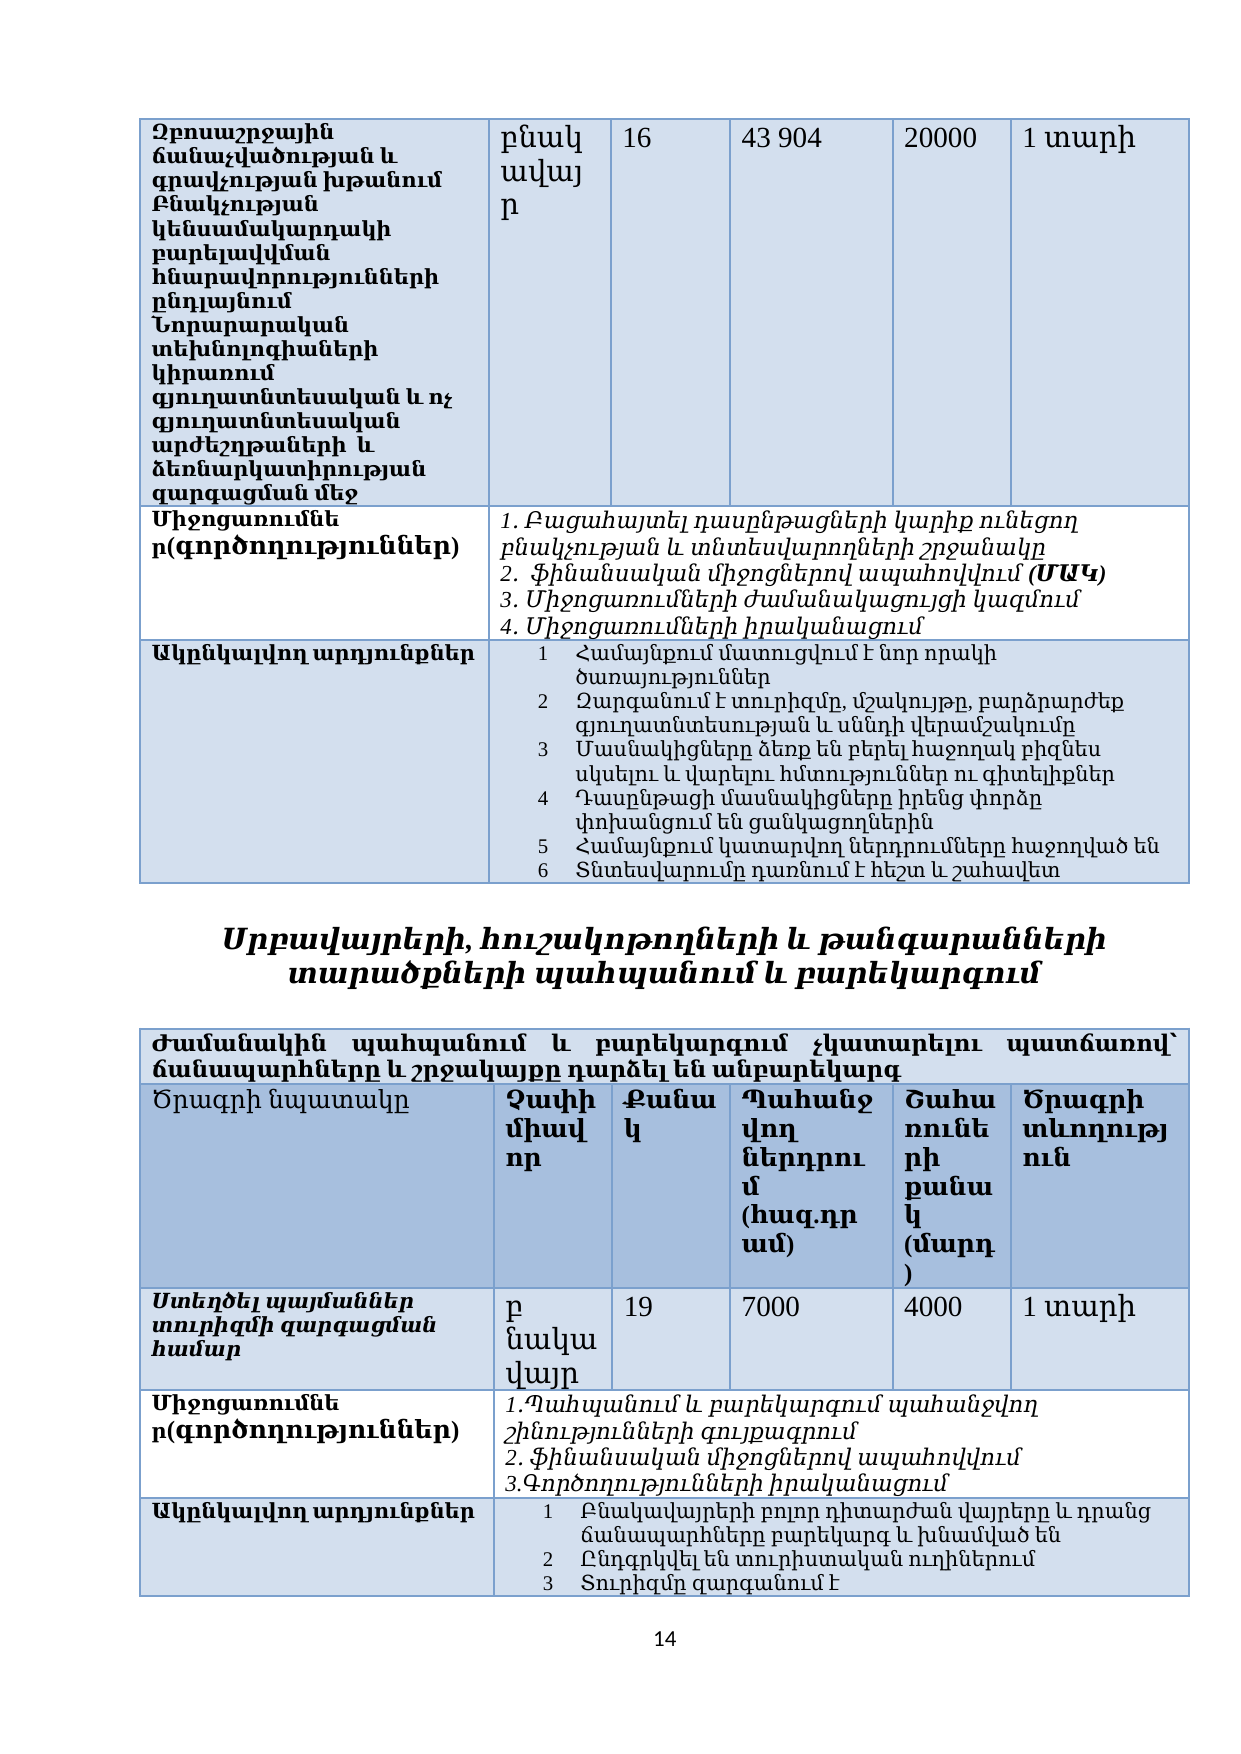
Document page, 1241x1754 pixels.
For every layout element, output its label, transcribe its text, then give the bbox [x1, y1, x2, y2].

table_cell բնակավայր [490, 120, 610, 505]
table_cell Ծրագրի տևողություն [1012, 1085, 1188, 1287]
table_cell 1․Պահպանում և բարեկարգում պահանջվող շինությունների գույքագրում 2․ ֆինանսական միջոցներով ապահովվում 3.Գործողությունների իրականացում [495, 1391, 1188, 1497]
table_cell Ստեղծել պայմաններ տուրիզմի զարգացման համար [141, 1289, 493, 1389]
table_cell 1 տարի [1012, 1289, 1188, 1389]
text Սրբավայրերի, հուշակոթողների և թանգարանների տարածքների պահպանում և բարեկարգում [177, 922, 1152, 989]
table_cell Շահառուների քանակ (մարդ) [894, 1085, 1010, 1287]
table_cell Ակընկալվող արդյունքներ [141, 641, 488, 882]
table_cell Միջոցառումներ(գործողություններ) [141, 507, 488, 639]
table_cell 1․ Բացահայտել դասընթացների կարիք ունեցող բնակչության և տնտեսվարողների շրջանակը 2․ ֆինանսական միջոցներով ապահովվում (ՄԱԿ) 3․ Միջոցառումների ժամանակացույցի կազմում 4․ Միջոցառումների իրականացում [490, 507, 1188, 639]
table_cell 1 տարի [1012, 120, 1188, 505]
table_cell Համայնքում մատուցվում է նոր որակի ծառայություններ Զարգանում է տուրիզմը, մշակույթը, բարձրարժեք գյուղատնտեսության և սննդի վերամշակումը Մասնակիցները ձեռք են բերել հաջողակ բիզնես սկսելու և վարելու հմտություններ ու գիտելիքներ Դասընթացի մասնակիցները իրենց փորձը փոխանցում են ցանկացողներին Համայնքում կատարվող ներդրումները հաջողված են Տնտեսվարումը դառնում է հեշտ և շահավետ [490, 641, 1188, 882]
table_cell 16 [612, 120, 729, 505]
table_header Ժամանակին պահպանում և բարեկարգում չկատարելու պատճառով՝ ճանապարհները և շրջակայքը դարձել են անբարեկարգ [141, 1030, 1188, 1083]
table_cell Ծրագրի նպատակը [141, 1085, 493, 1287]
table_cell Բնակավայրերի բոլոր դիտարժան վայրերը և դրանց ճանապարհները բարեկարգ և խնամված են Ընդգրկվել են տուրիստական ուղիներում Տուրիզմը զարգանում է [495, 1499, 1188, 1595]
table_cell Միջոցառումներ(գործողություններ) [141, 1391, 493, 1497]
table_cell Զբոսաշրջային ճանաչվածության և գրավչության խթանում Բնակչության կենսամակարդակի բարելավվման հնարավորությունների ընդլայնում Նորարարական տեխնոլոգիաների կիրառում գյուղատնտեսական և ոչ գյուղատնտեսական արժեշղթաների և ձեռնարկատիրության զարգացման մեջ [141, 120, 488, 505]
table_cell Չափի միավոր [495, 1085, 611, 1287]
table_cell Ակընկալվող արդյունքներ [141, 1499, 493, 1595]
table_cell 19 [613, 1289, 729, 1389]
table_cell 43 904 [731, 120, 892, 505]
table_cell 7000 [731, 1289, 892, 1389]
table_cell 4000 [894, 1289, 1010, 1389]
table_cell Պահանջվող ներդրում (հազ.դրամ) [731, 1085, 892, 1287]
table_cell Քանակ [613, 1085, 729, 1287]
table_cell 20000 [894, 120, 1010, 505]
table_cell բնակավայր [495, 1289, 611, 1389]
